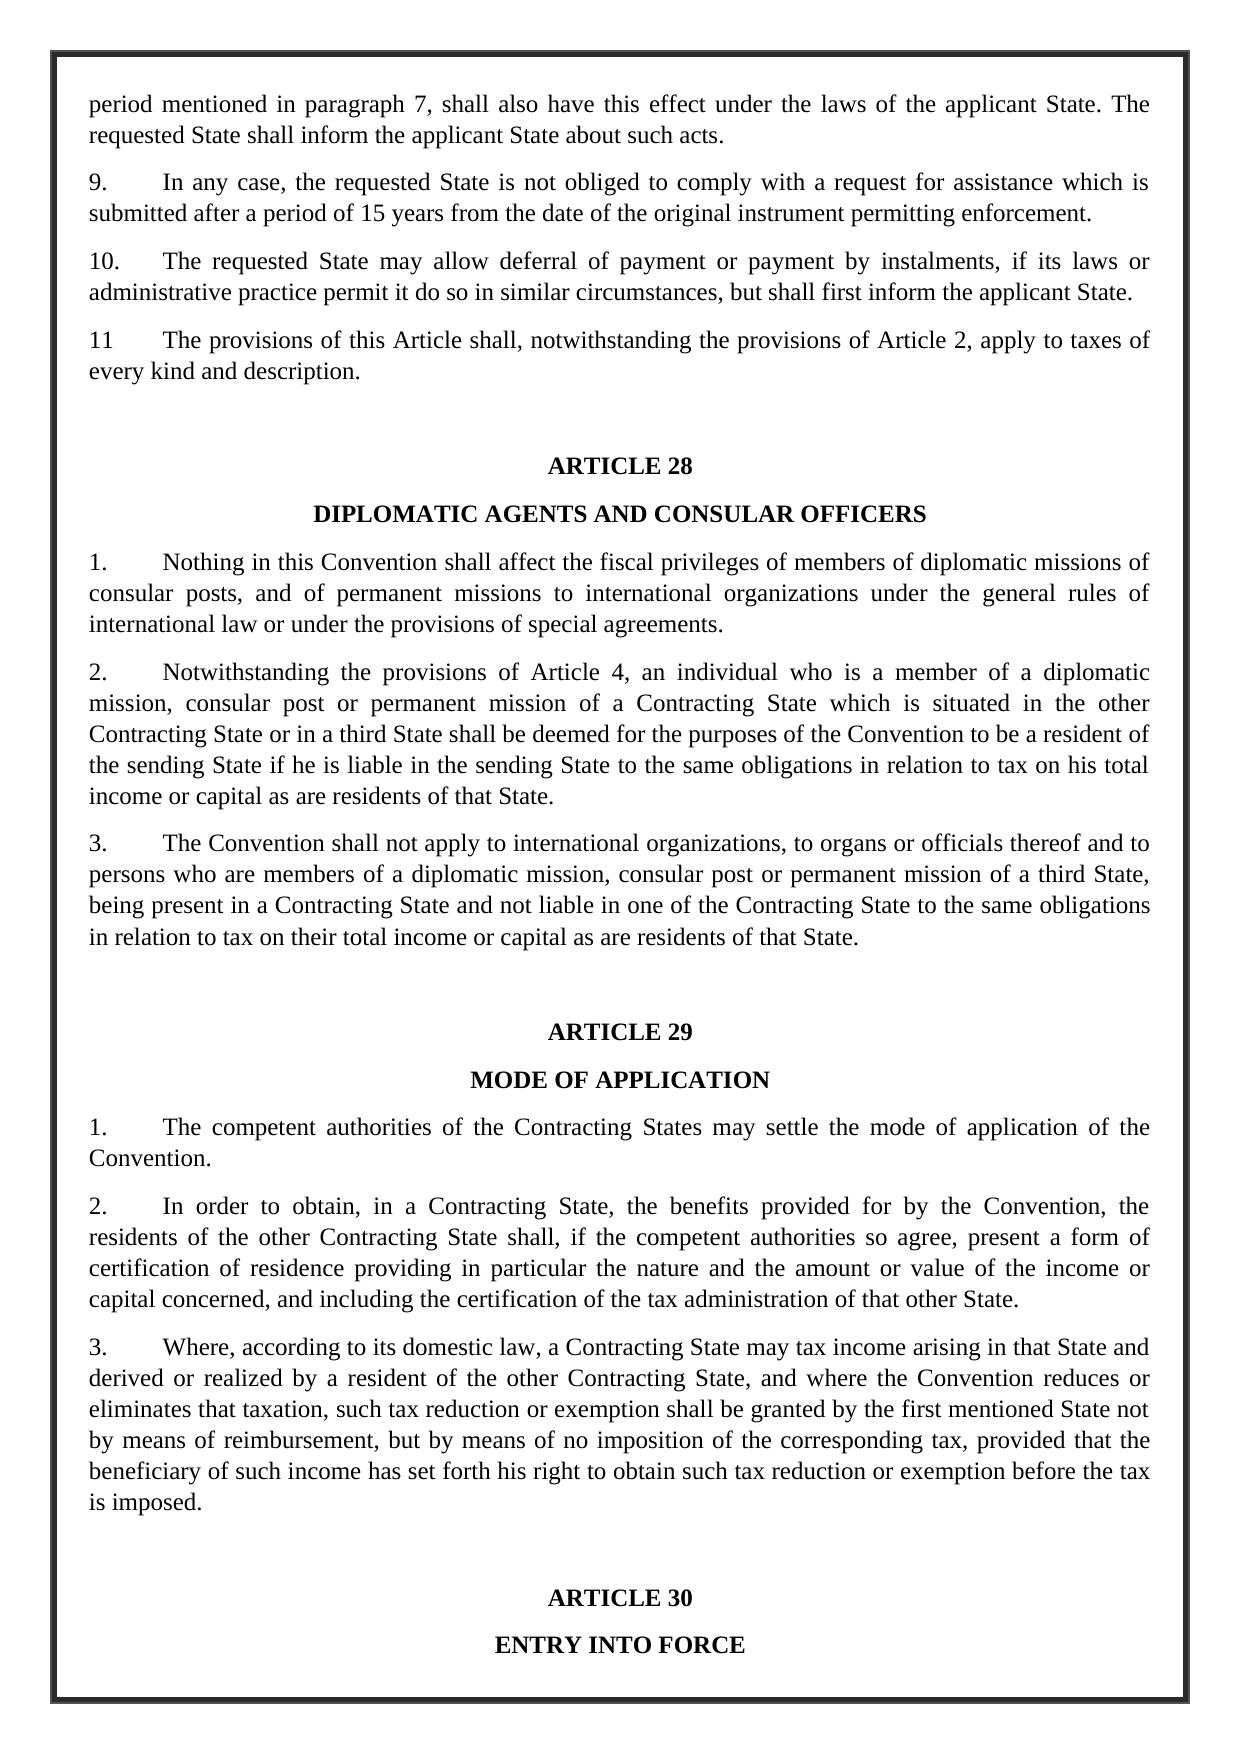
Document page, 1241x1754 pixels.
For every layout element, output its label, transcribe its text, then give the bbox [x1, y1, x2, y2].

text ARTICLE 29 [89, 1017, 1151, 1046]
text 10. The requested State may allow deferral of payment or payment by instalments, if its laws or administrative practice permit it do so in similar circumstances, but shall first inform the applicant State. [89, 246, 1151, 306]
text 11 The provisions of this Article shall, notwithstanding the provisions of Article 2, apply to taxes of every kind and description. [89, 325, 1151, 385]
text 3. The Convention shall not apply to international organizations, to organs or officials thereof and to persons who are members of a diplomatic mission, consular post or permanent mission of a third State, being present in a Contracting State and not liable in one of the Contracting State to the same obligations in relation to tax on their total income or capital as are residents of that State. [89, 828, 1151, 950]
text 9. In any case, the requested State is not obliged to comply with a request for assistance which is submitted after a period of 15 years from the date of the original instrument permitting enforcement. [89, 167, 1151, 227]
text ARTICLE 30 [89, 1583, 1151, 1611]
text 1. Nothing in this Convention shall affect the fiscal privileges of members of diplomatic missions of consular posts, and of permanent missions to international organizations under the general rules of international law or under the provisions of special agreements. [89, 547, 1151, 638]
text 1. The competent authorities of the Contracting States may settle the mode of application of the Convention. [89, 1112, 1151, 1172]
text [89, 89, 1151, 148]
text 2. Notwithstanding the provisions of Article 4, an individual who is a member of a diplomatic mission, consular post or permanent mission of a Contracting State which is situated in the other Contracting State or in a third State shall be deemed for the purposes of the Convention to be a resident of the sending State if he is liable in the sending State to the same obligations in relation to tax on his total income or capital as are residents of that State. [89, 657, 1151, 809]
text ENTRY INTO FORCE [89, 1630, 1151, 1659]
text DIPLOMATIC AGENTS AND CONSULAR OFFICERS [89, 499, 1151, 528]
text ARTICLE 28 [89, 451, 1151, 480]
text MODE OF APPLICATION [89, 1065, 1151, 1093]
text 2. In order to obtain, in a Contracting State, the benefits provided for by the Convention, the residents of the other Contracting State shall, if the competent authorities so agree, present a form of certification of residence providing in particular the nature and the amount or value of the income or capital concerned, and including the certification of the tax administration of that other State. [89, 1191, 1151, 1313]
text 3. Where, according to its domestic law, a Contracting State may tax income arising in that State and derived or realized by a resident of the other Contracting State, and where the Convention reduces or eliminates that taxation, such tax reduction or exemption shall be granted by the first mentioned State not by means of reimbursement, but by means of no imposition of the corresponding tax, provided that the beneficiary of such income has set forth his right to obtain such tax reduction or exemption before the tax is imposed. [89, 1332, 1151, 1516]
